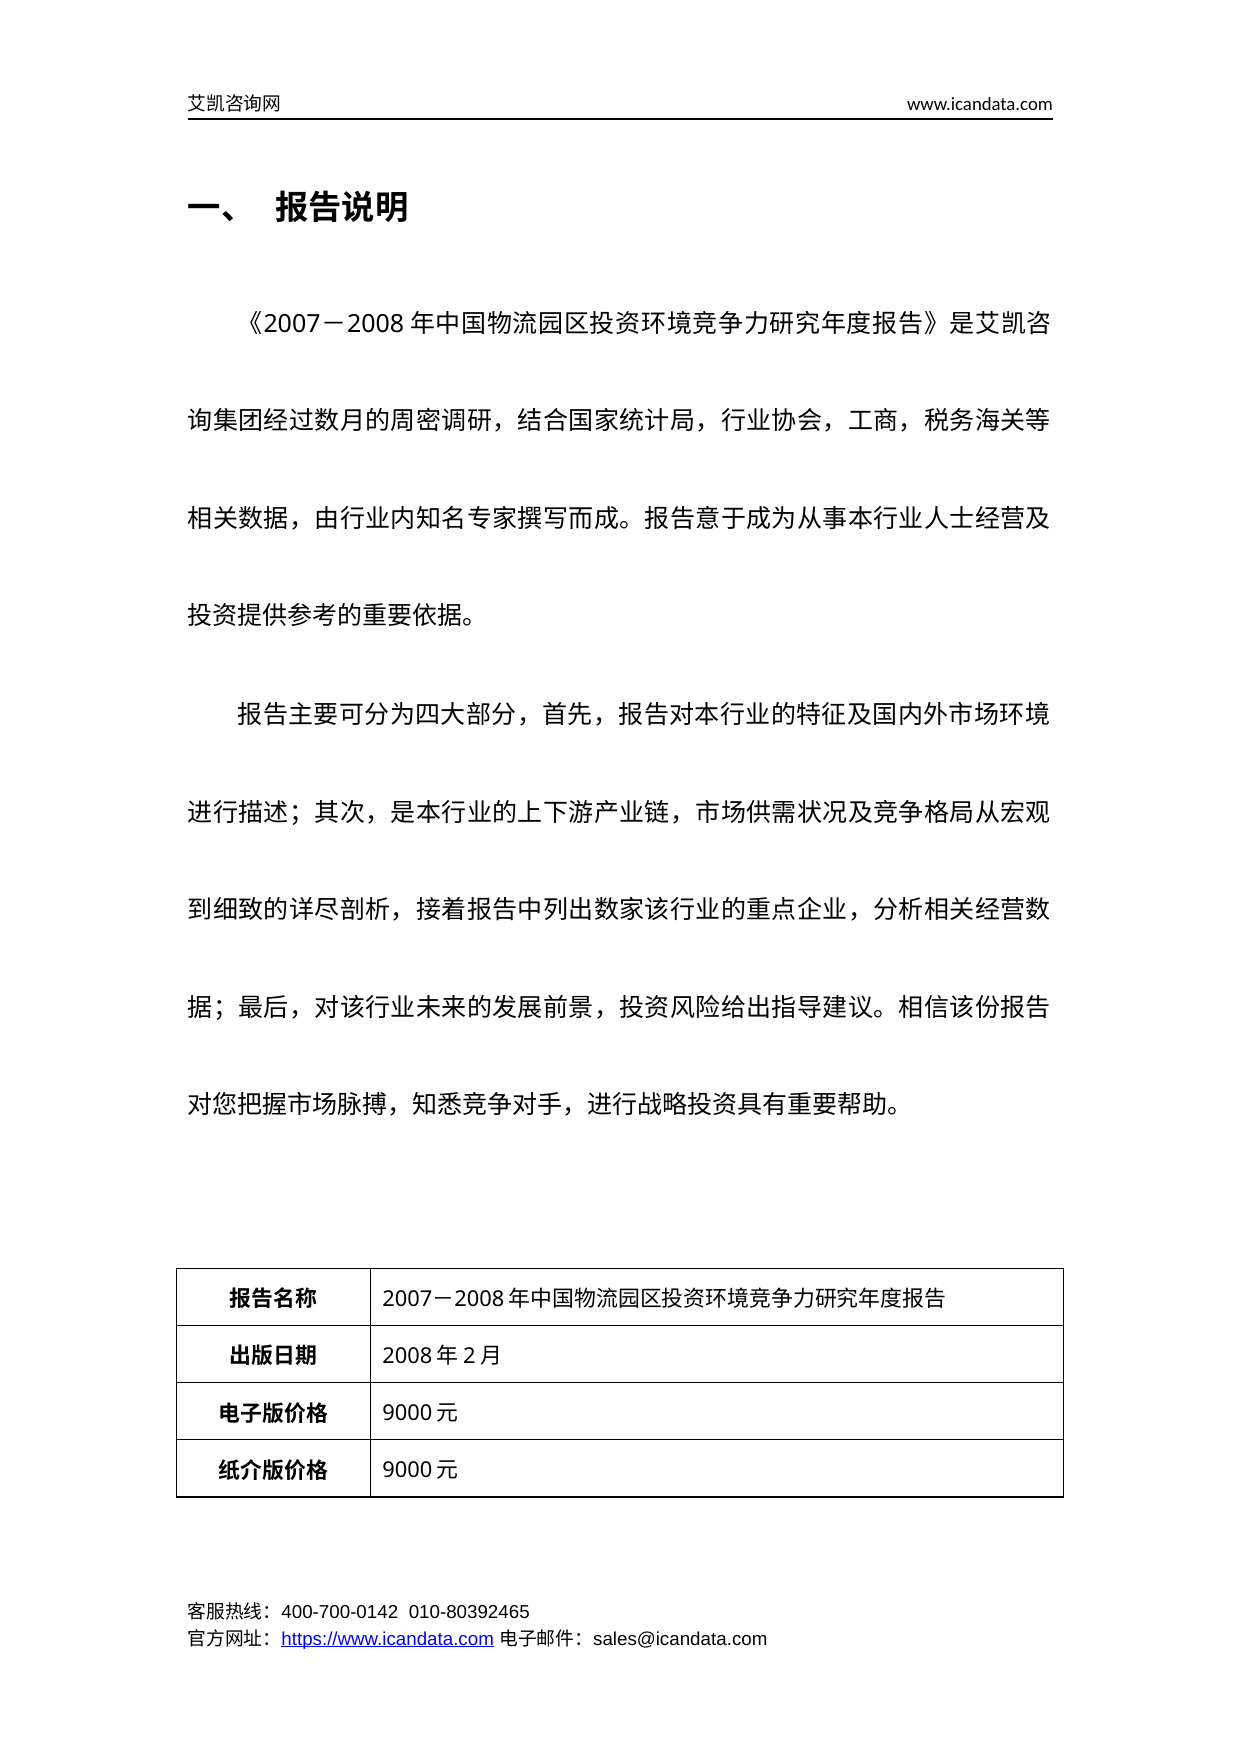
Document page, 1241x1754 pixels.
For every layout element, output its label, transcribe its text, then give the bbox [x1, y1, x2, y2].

table_cell 出版日期 [177, 1326, 370, 1382]
table_cell 纸介版价格 [177, 1440, 370, 1496]
table_cell 电子版价格 [177, 1383, 370, 1439]
table_header 报告名称 [177, 1269, 370, 1325]
text 报告主要可分为四大部分，首先，报告对本行业的特征及国内外市场环境进行描述；其次，是本行业的上下游产业链，市场供需状况及竞争格局从宏观到细致的详尽剖析，接着报告中列出数家该行业的重点企业，分析相关经营数据；最后，对该行业未来的发展前景，投资风险给出指导建议。相信该份报告对您把握市场脉搏，知悉竞争对手，进行战略投资具有重要帮助。 [187, 681, 1053, 1136]
table_cell 2008年2月 [371, 1326, 1063, 1382]
table_header 2007－2008年中国物流园区投资环境竞争力研究年度报告 [371, 1269, 1063, 1325]
subtitle 报告说明 [187, 172, 1053, 237]
table_cell 9000元 [371, 1440, 1063, 1496]
text 《2007－2008年中国物流园区投资环境竞争力研究年度报告》是艾凯咨询集团经过数月的周密调研，结合国家统计局，行业协会，工商，税务海关等相关数据，由行业内知名专家撰写而成。报告意于成为从事本行业人士经营及投资提供参考的重要依据。 [187, 289, 1053, 646]
table_cell 9000元 [371, 1383, 1063, 1439]
